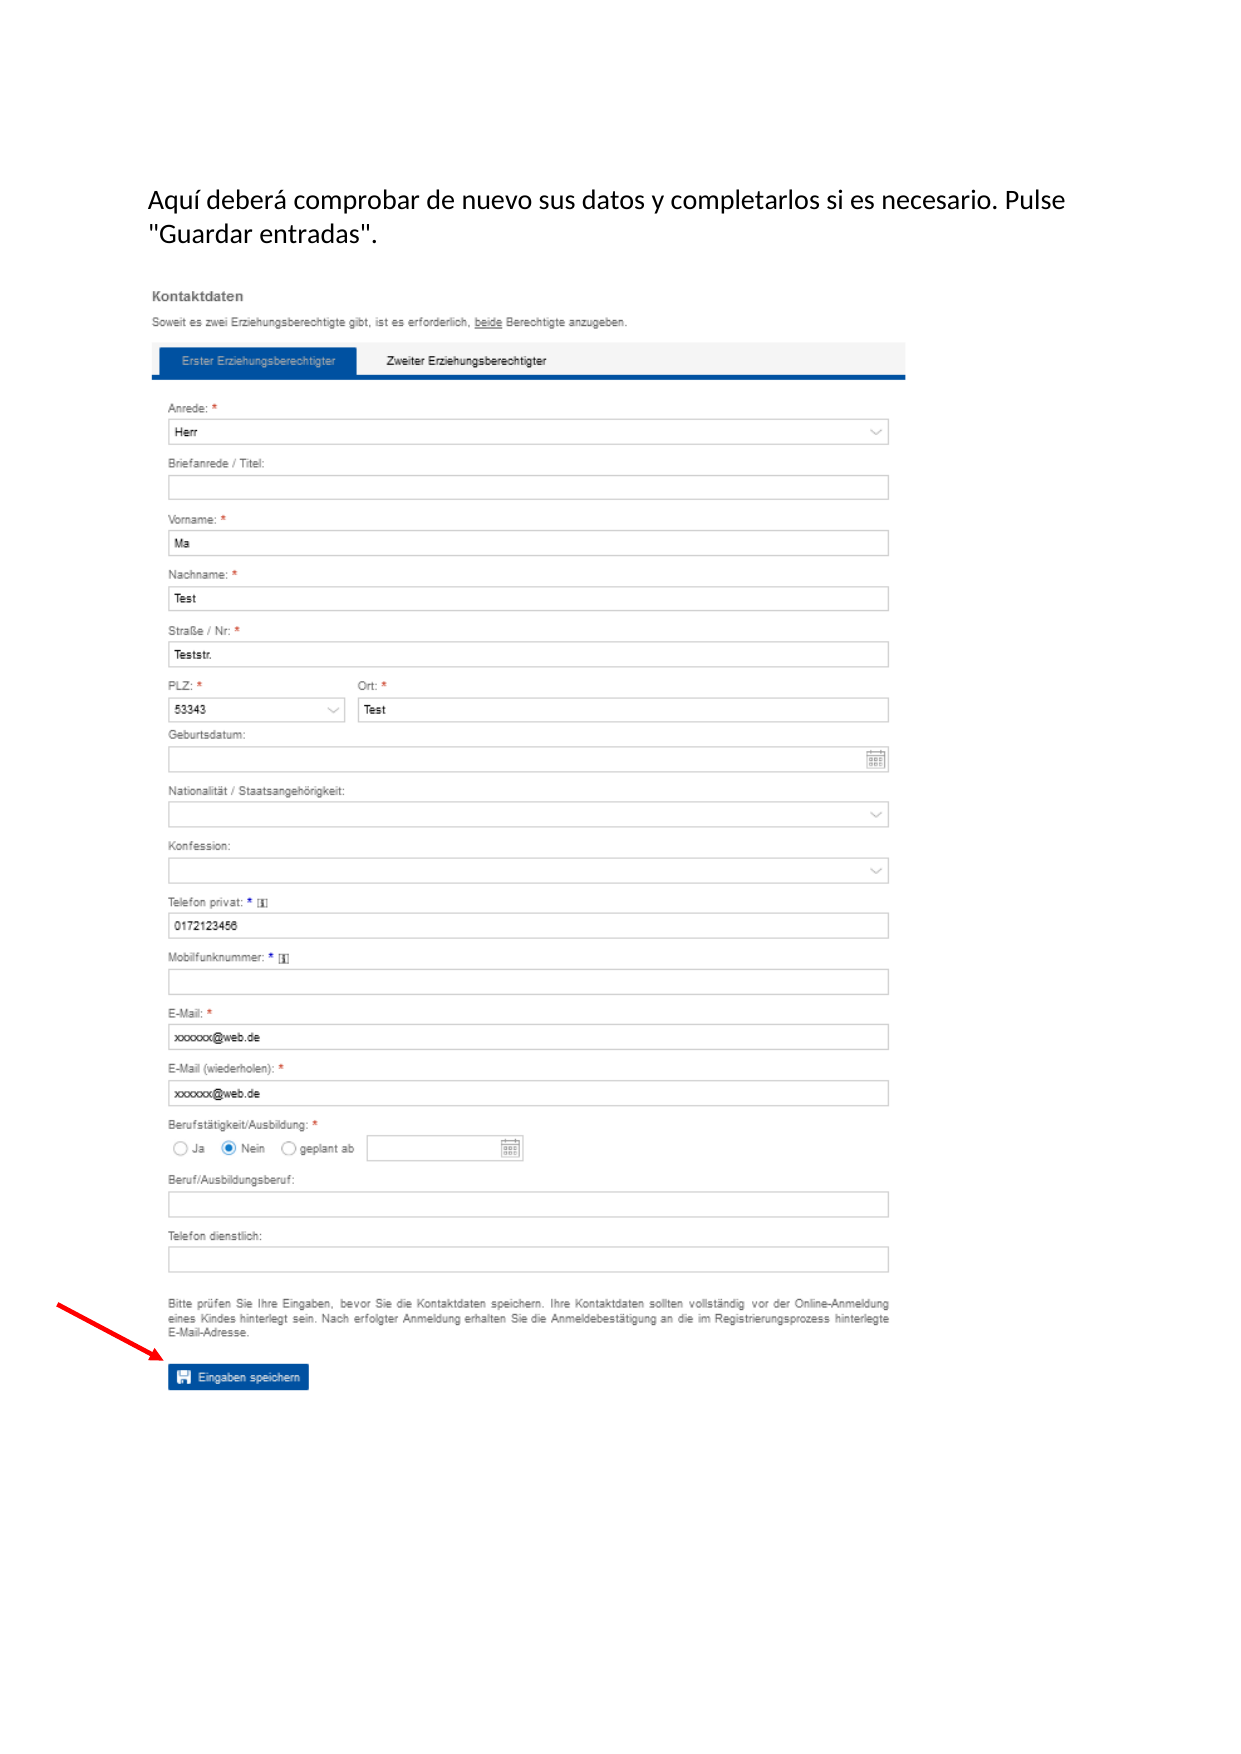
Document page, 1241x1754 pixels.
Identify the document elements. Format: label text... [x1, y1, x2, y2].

text Aquí deberá comprobar de nuevo sus datos y completarlos si es necesario. Pulse "Guardar entradas". [148, 182, 1093, 251]
